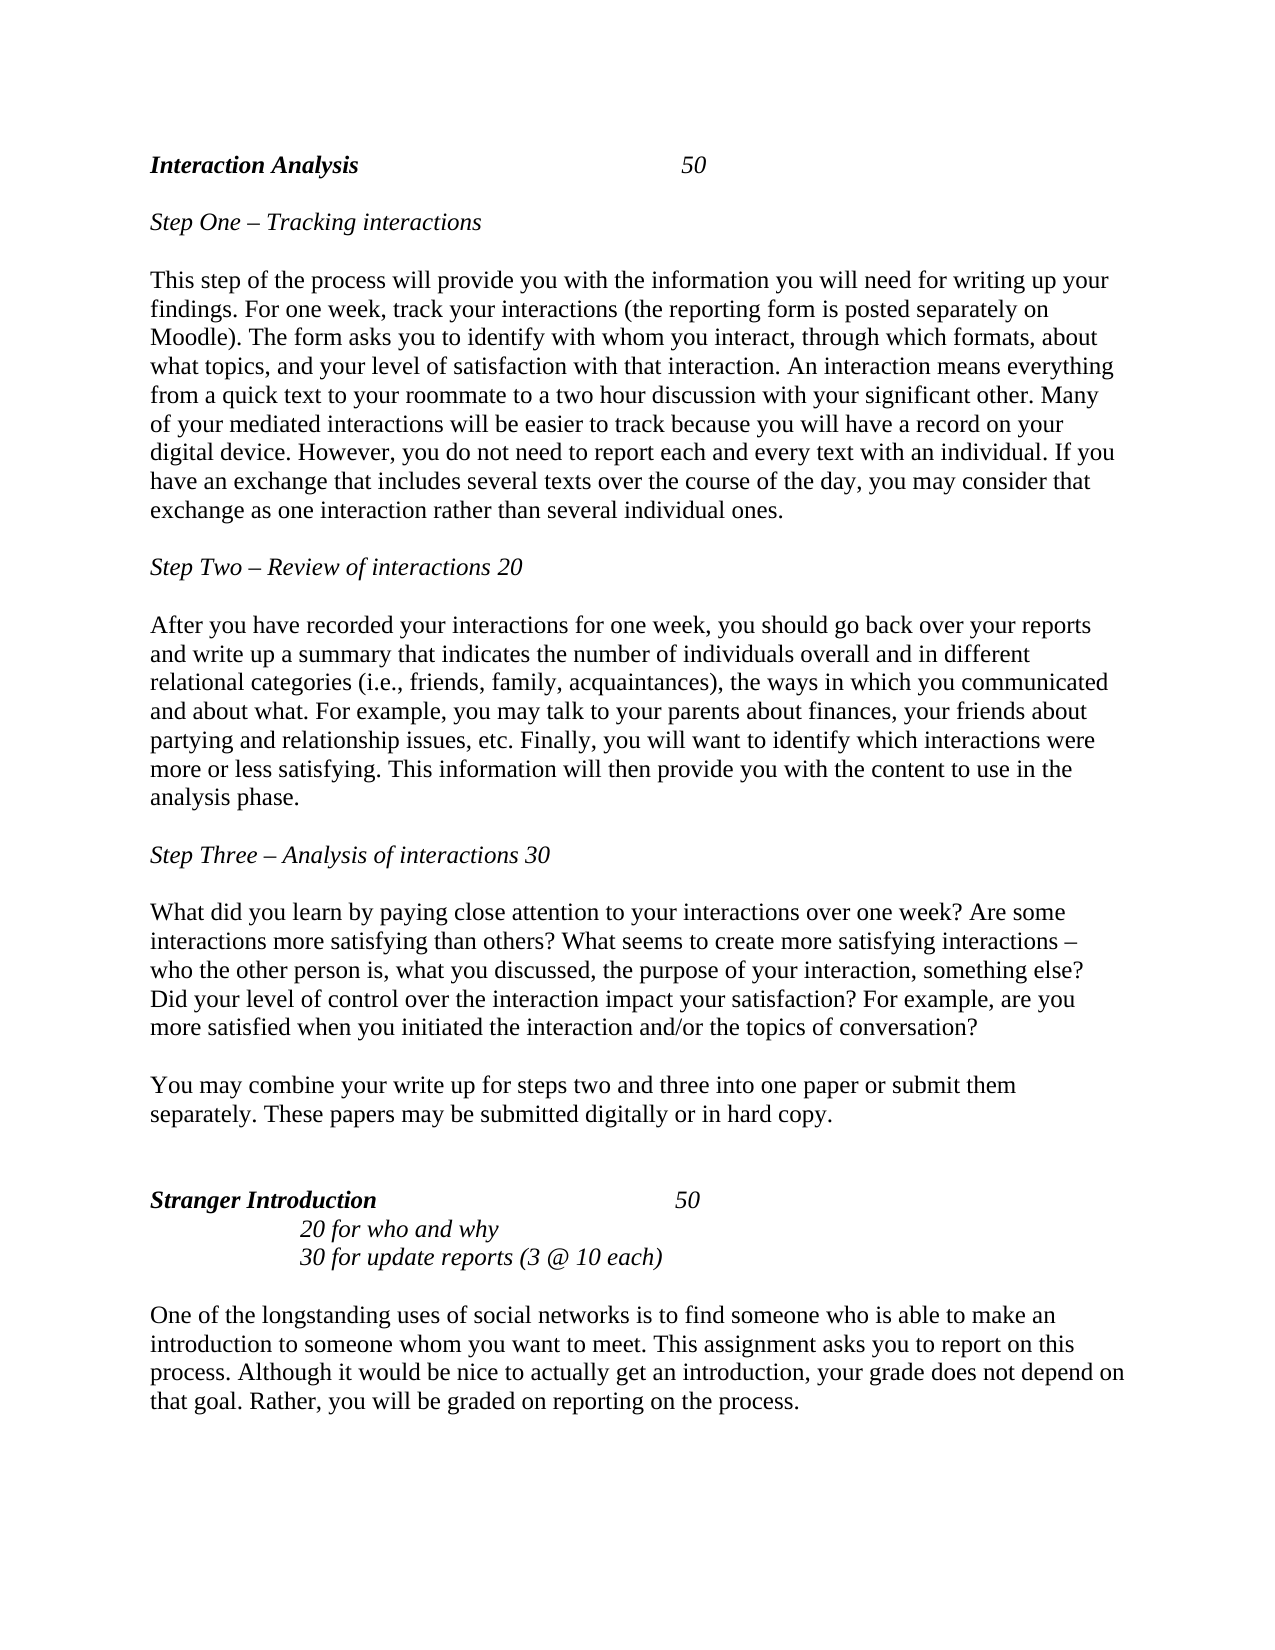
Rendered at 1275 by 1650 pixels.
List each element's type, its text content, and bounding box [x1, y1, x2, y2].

text 20 for who and why [150, 1214, 1125, 1242]
text Step Two – Review of interactions 20 [150, 552, 1125, 581]
text After you have recorded your interactions for one week, you should go back over your reports and write up a summary that indicates the number of individuals overall and in different relational categories (i.e., friends, family, acquaintances), the ways in which you communicated and about what. For example, you may talk to your parents about finances, your friends about partying and relationship issues, etc. Finally, you will want to identify which interactions were more or less satisfying. This information will then provide you with the content to use in the analysis phase. [150, 610, 1125, 811]
text What did you learn by paying close attention to your interactions over one week? Are some interactions more satisfying than others? What seems to create more satisfying interactions – who the other person is, what you discussed, the purpose of your interaction, something else? Did your level of control over the interaction impact your satisfaction? For example, are you more satisfied when you initiated the interaction and/or the topics of conversation? [150, 897, 1125, 1041]
text Step Three – Analysis of interactions 30 [150, 840, 1125, 869]
text Step One – Tracking interactions [150, 207, 1125, 236]
text One of the longstanding uses of social networks is to find someone who is able to make an introduction to someone whom you want to meet. This assignment asks you to report on this process. Although it would be nice to actually get an introduction, your grade does not depend on that goal. Rather, you will be graded on reporting on the process. [150, 1300, 1125, 1415]
text Interaction Analysis 50 [150, 150, 1125, 179]
text This step of the process will provide you with the information you will need for writing up your findings. For one week, track your interactions (the reporting form is posted separately on Moodle). The form asks you to identify with whom you interact, through which formats, about what topics, and your level of satisfaction with that interaction. An interaction means everything from a quick text to your roommate to a two hour discussion with your significant other. Many of your mediated interactions will be easier to track because you will have a record on your digital device. However, you do not need to report each and every text with an individual. If you have an exchange that includes several texts over the course of the day, you may consider that exchange as one interaction rather than several individual ones. [150, 265, 1125, 524]
text You may combine your write up for steps two and three into one paper or submit them separately. These papers may be submitted digitally or in hard copy. [150, 1070, 1125, 1127]
text 30 for update reports (3 @ 10 each) [150, 1242, 1125, 1271]
text Stranger Introduction 50 [150, 1185, 1125, 1214]
